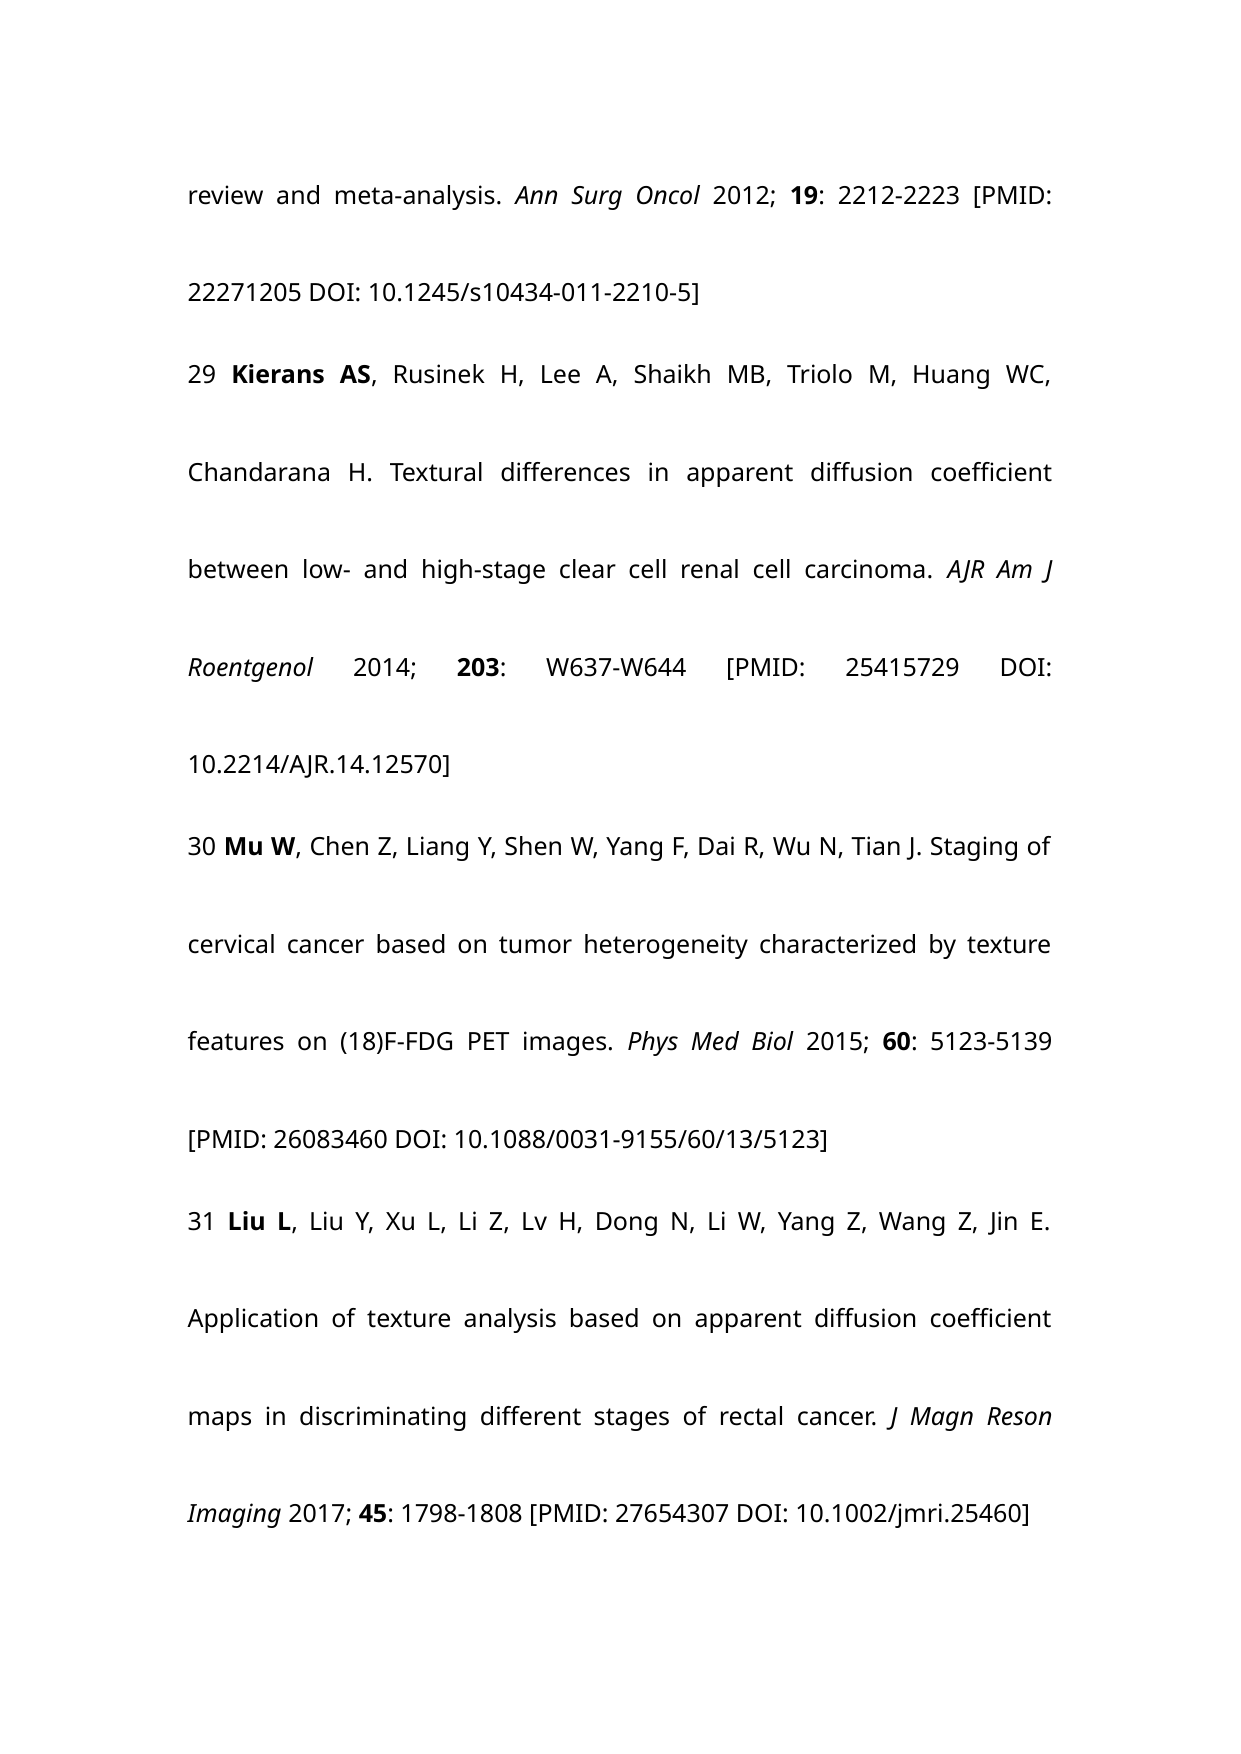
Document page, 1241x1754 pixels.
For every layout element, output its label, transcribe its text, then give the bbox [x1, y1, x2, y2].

text 31 Liu L, Liu Y, Xu L, Li Z, Lv H, Dong N, Li W, Yang Z, Wang Z, Jin E. Application of texture analysis based on apparent diffusion coefficient maps in discriminating different stages of rectal cancer. J Magn Reson Imaging 2017; 45: 1798-1808 [PMID: 27654307 DOI: 10.1002/jmri.25460] [187, 1188, 1053, 1545]
text 30 Mu W, Chen Z, Liang Y, Shen W, Yang F, Dai R, Wu N, Tian J. Staging of cervical cancer based on tumor heterogeneity characterized by texture features on (18)F-FDG PET images. Phys Med Biol 2015; 60: 5123-5139 [PMID: 26083460 DOI: 10.1088/0031-9155/60/13/5123] [187, 813, 1053, 1171]
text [187, 162, 1053, 324]
text 29 Kierans AS, Rusinek H, Lee A, Shaikh MB, Triolo M, Huang WC, Chandarana H. Textural differences in apparent diffusion coefficient between low- and high-stage clear cell renal cell carcinoma. AJR Am J Roentgenol 2014; 203: W637-W644 [PMID: 25415729 DOI: 10.2214/AJR.14.12570] [187, 341, 1053, 796]
